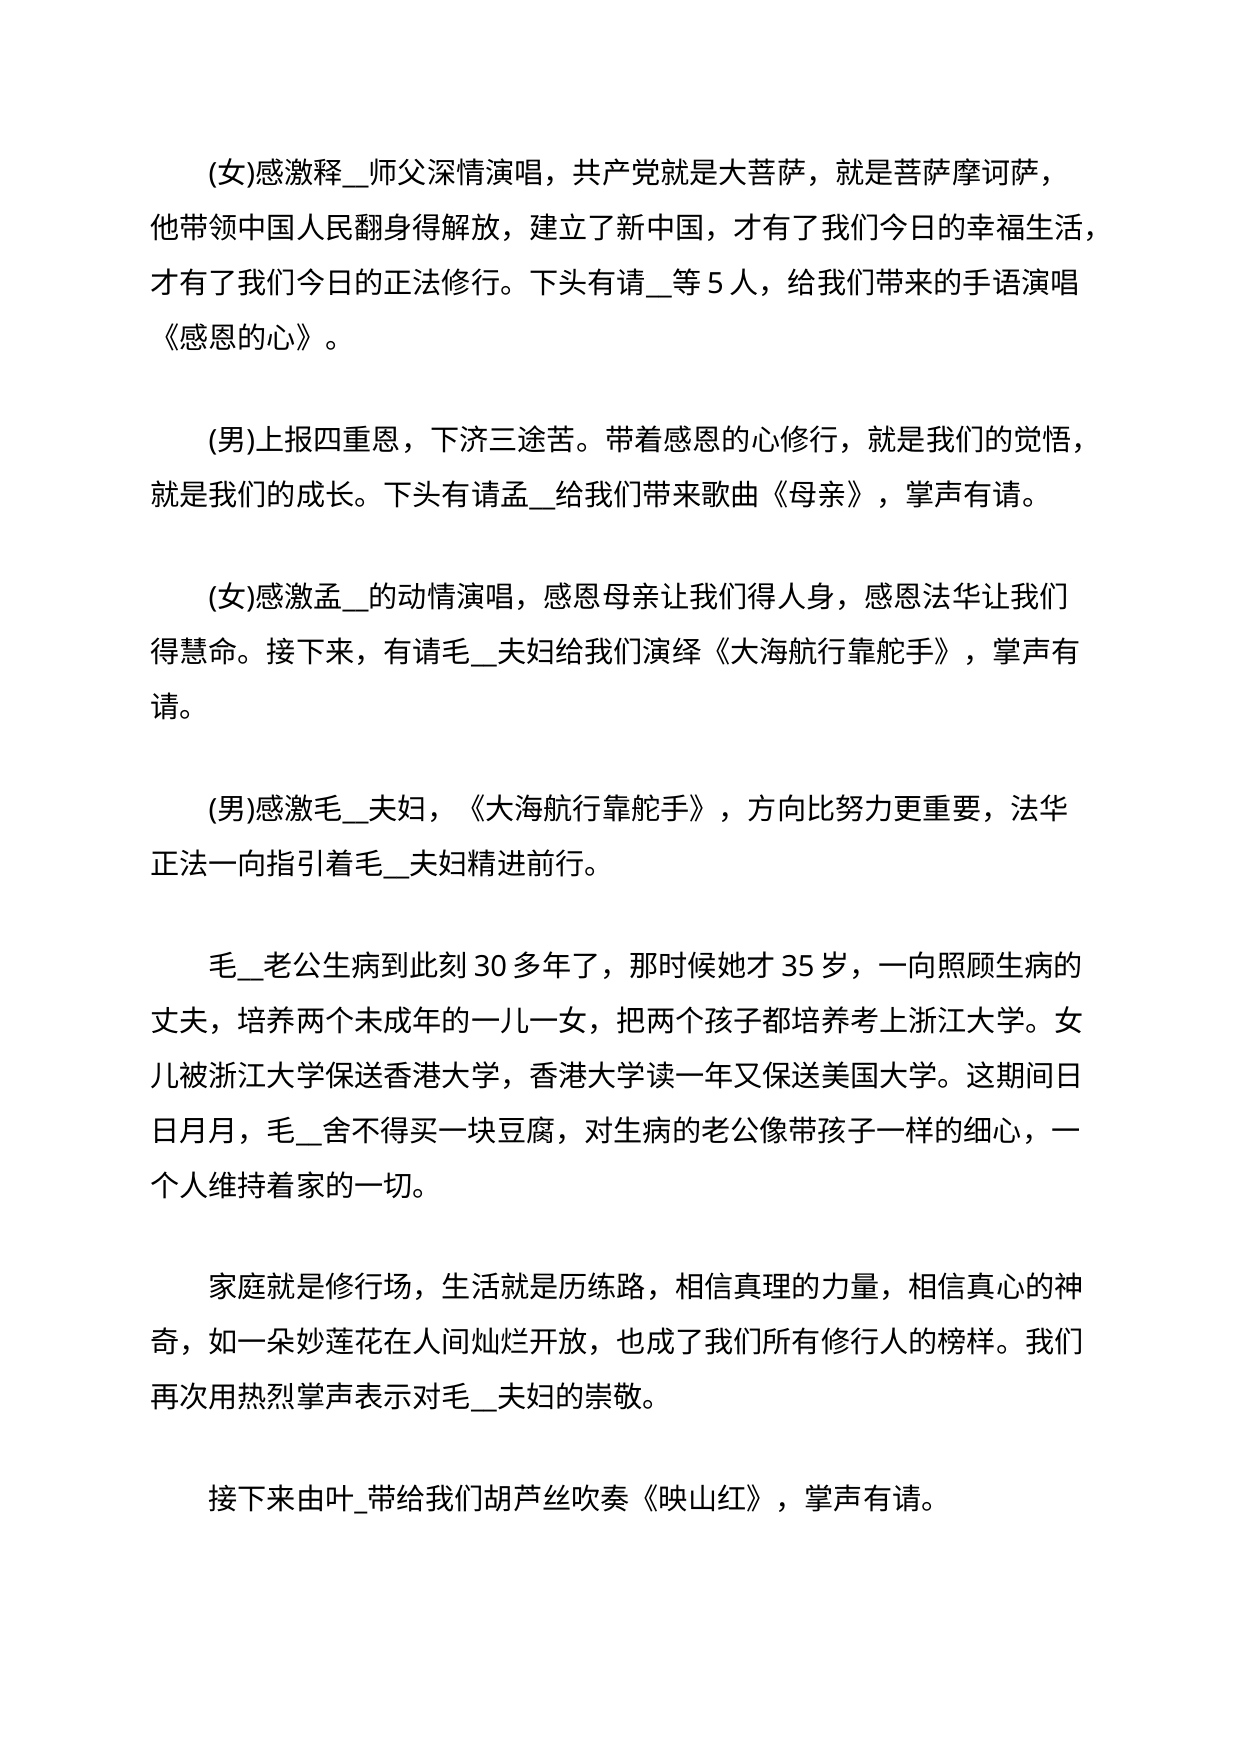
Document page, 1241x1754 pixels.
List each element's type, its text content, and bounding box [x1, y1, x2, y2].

text 家庭就是修行场，生活就是历练路，相信真理的力量，相信真心的神奇，如一朵妙莲花在人间灿烂开放，也成了我们所有修行人的榜样。我们再次用热烈掌声表示对毛__夫妇的崇敬。 [150, 1264, 1090, 1416]
text 毛__老公生病到此刻30多年了，那时候她才35岁，一向照顾生病的丈夫，培养两个未成年的一儿一女，把两个孩子都培养考上浙江大学。女儿被浙江大学保送香港大学，香港大学读一年又保送美国大学。这期间日日月月，毛__舍不得买一块豆腐，对生病的老公像带孩子一样的细心，一个人维持着家的一切。 [150, 942, 1090, 1204]
text 接下来由叶_带给我们胡芦丝吹奏《映山红》，掌声有请。 [150, 1476, 1090, 1518]
text (女)感激释__师父深情演唱，共产党就是大菩萨，就是菩萨摩诃萨，他带领中国人民翻身得解放，建立了新中国，才有了我们今日的幸福生活，才有了我们今日的正法修行。下头有请__等5人，给我们带来的手语演唱《感恩的心》。 [150, 150, 1090, 357]
text (男)感激毛__夫妇，《大海航行靠舵手》，方向比努力更重要，法华正法一向指引着毛__夫妇精进前行。 [150, 785, 1090, 883]
text (男)上报四重恩，下济三途苦。带着感恩的心修行，就是我们的觉悟，就是我们的成长。下头有请孟__给我们带来歌曲《母亲》，掌声有请。 [150, 417, 1090, 514]
text (女)感激孟__的动情演唱，感恩母亲让我们得人身，感恩法华让我们得慧命。接下来，有请毛__夫妇给我们演绎《大海航行靠舵手》，掌声有请。 [150, 574, 1090, 726]
